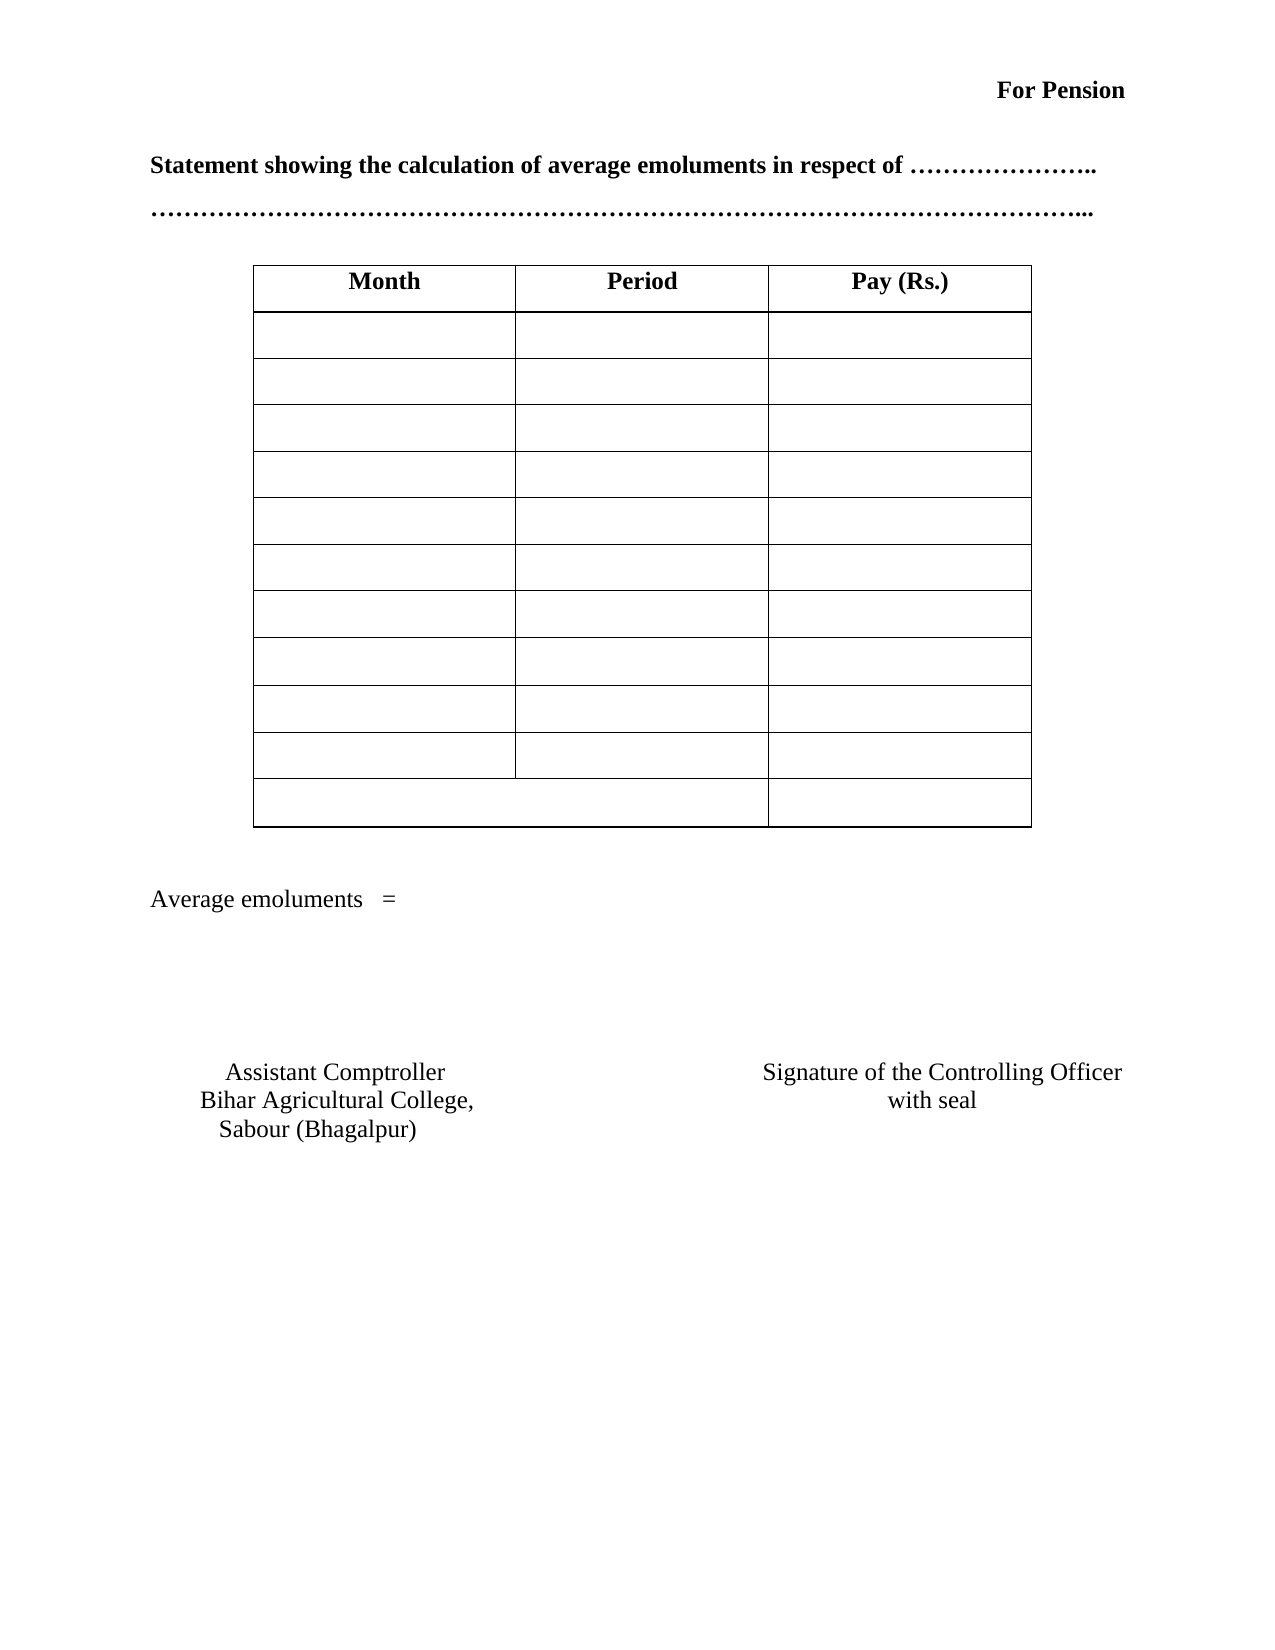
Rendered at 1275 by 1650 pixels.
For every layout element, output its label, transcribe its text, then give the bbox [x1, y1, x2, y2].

table_cell [769, 405, 1031, 451]
table_cell [254, 545, 515, 590]
table_cell [769, 545, 1031, 590]
table_cell [254, 779, 768, 826]
table_cell [516, 545, 768, 590]
table_cell [516, 313, 768, 358]
table_cell [769, 638, 1031, 685]
table_cell [254, 452, 515, 497]
table_cell [516, 359, 768, 404]
text Average emoluments = [150, 884, 1125, 913]
table_cell [769, 733, 1031, 778]
table_cell [516, 405, 768, 451]
table_header Period [516, 266, 768, 311]
table_cell [254, 733, 515, 778]
text Assistant Comptroller Signature of the Controlling Officer [150, 1057, 1125, 1086]
table_cell [254, 313, 515, 358]
table_cell [769, 591, 1031, 637]
text Bihar Agricultural College, with seal [150, 1086, 1125, 1114]
table_cell [769, 498, 1031, 544]
table_cell [516, 638, 768, 685]
text Sabour (Bhagalpur) [150, 1114, 1125, 1143]
table_cell [254, 405, 515, 451]
table_cell [516, 498, 768, 544]
table_cell [769, 359, 1031, 404]
table_cell [516, 686, 768, 732]
table_cell [254, 591, 515, 637]
table_header Month [254, 266, 515, 311]
table_cell [769, 313, 1031, 358]
text Statement showing the calculation of average emoluments in respect of ………………….. …………………………………………………………………………………………………... [150, 150, 1125, 222]
table_cell [516, 733, 768, 778]
table_cell [769, 452, 1031, 497]
table_cell [254, 686, 515, 732]
table_cell [516, 452, 768, 497]
table_cell [254, 498, 515, 544]
table_cell [516, 591, 768, 637]
table_header Pay (Rs.) [769, 266, 1031, 311]
table_cell [769, 686, 1031, 732]
table_cell [769, 779, 1031, 826]
table_cell [254, 638, 515, 685]
table_cell [254, 359, 515, 404]
